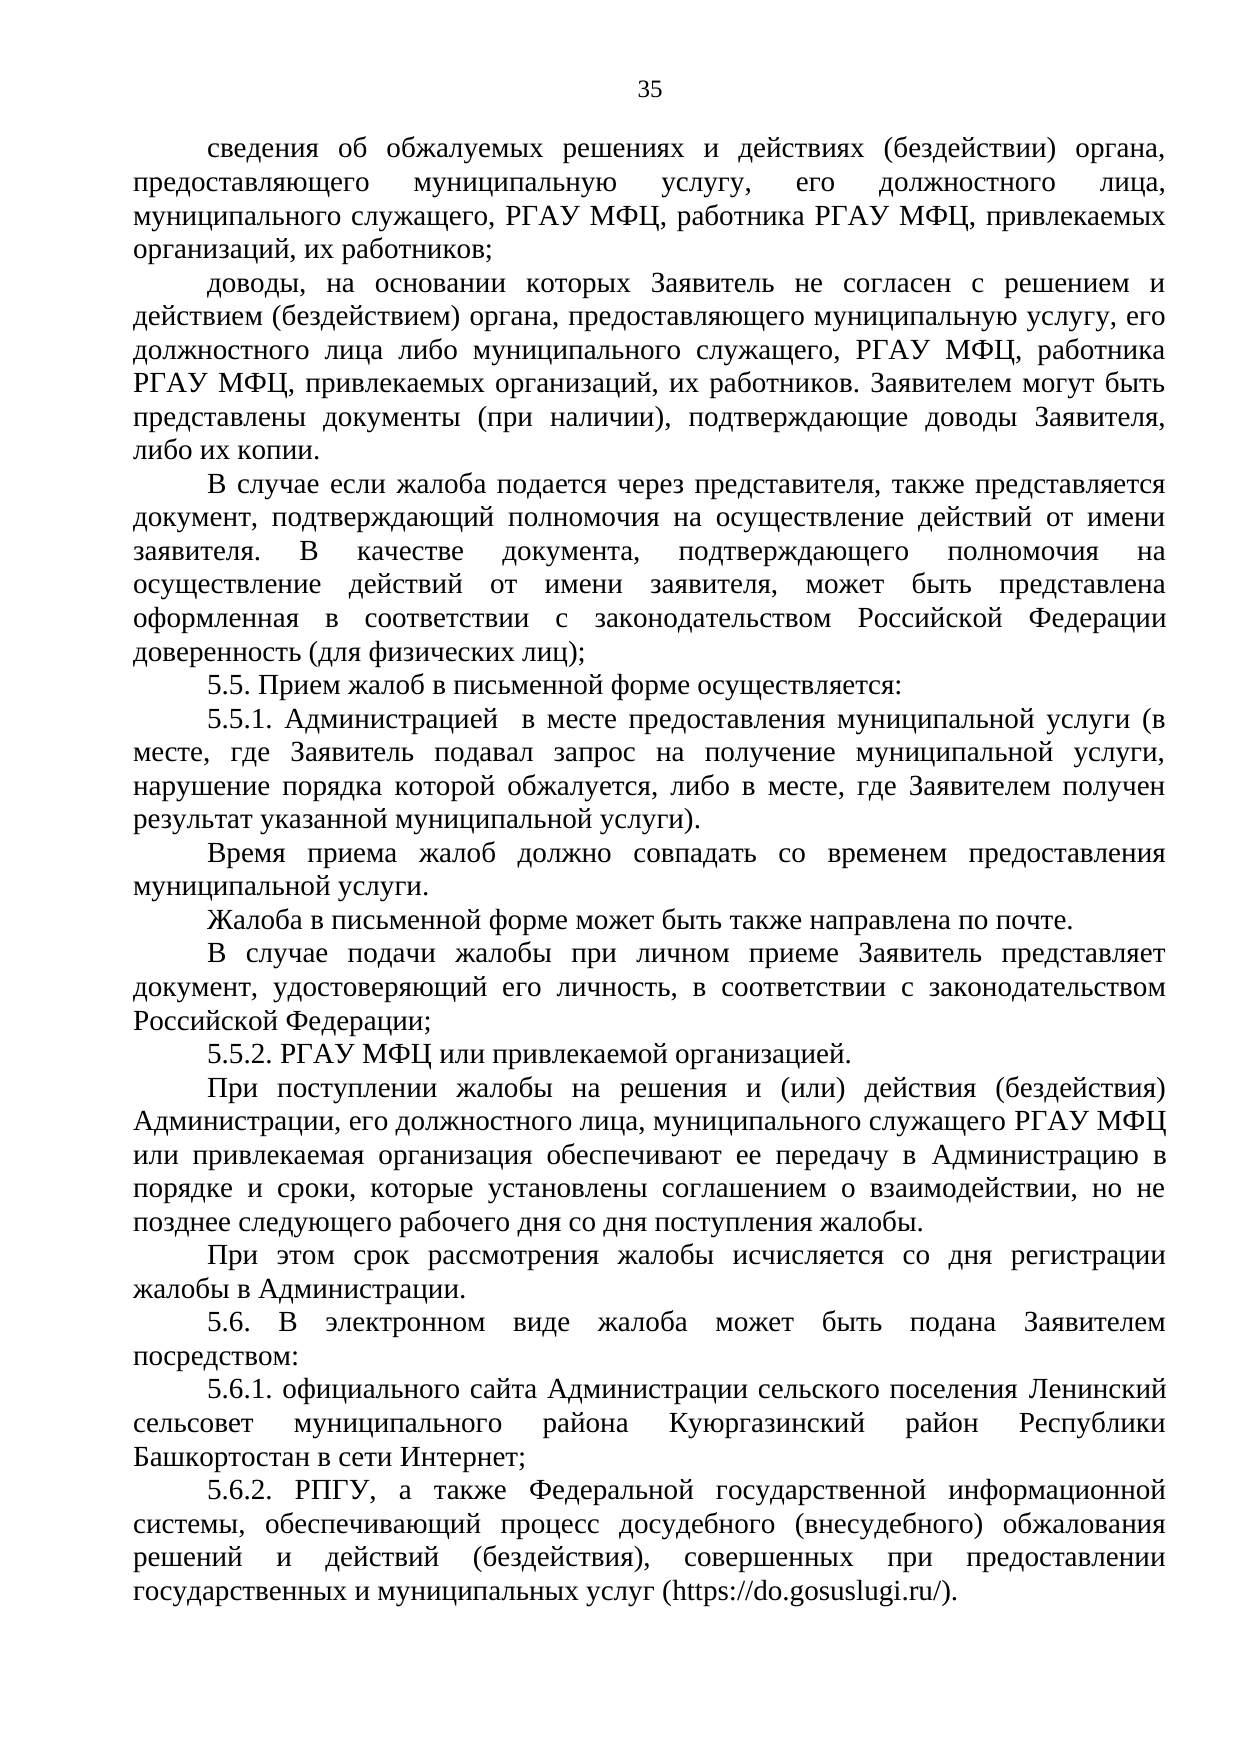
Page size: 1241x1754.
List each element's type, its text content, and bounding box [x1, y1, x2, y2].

text сведения об обжалуемых решениях и действиях (бездействии) органа, предоставляющего муниципальную услугу, его должностного лица, муниципального служащего, РГАУ МФЦ, работника РГАУ МФЦ, привлекаемых организаций, их работников; [133, 131, 1167, 265]
text Время приема жалоб должно совпадать со временем предоставления муниципальной услуги. [133, 835, 1167, 902]
text В случае подачи жалобы при личном приеме Заявитель представляет документ, удостоверяющий его личность, в соответствии с законодательством Российской Федерации; [133, 936, 1167, 1036]
text 5.6.1. официального сайта Администрации сельского поселения Ленинский сельсовет муниципального района Куюргазинский район Республики Башкортостан в сети Интернет; [133, 1372, 1167, 1472]
text При этом срок рассмотрения жалобы исчисляется со дня регистрации жалобы в Администрации. [133, 1237, 1167, 1304]
text 5.6.2. РПГУ, а также Федеральной государственной информационной системы, обеспечивающий процесс досудебного (внесудебного) обжалования решений и действий (бездействия), совершенных при предоставлении государственных и муниципальных услуг (https://do.gosuslugi.ru/). [133, 1472, 1167, 1606]
text 5.5.1. Администрацией в месте предоставления муниципальной услуги (в месте, где Заявитель подавал запрос на получение муниципальной услуги, нарушение порядка которой обжалуется, либо в месте, где Заявителем получен результат указанной муниципальной услуги). [133, 701, 1167, 835]
text Жалоба в письменной форме может быть также направлена по почте. [133, 902, 1167, 936]
text В случае если жалоба подается через представителя, также представляется документ, подтверждающий полномочия на осуществление действий от имени заявителя. В качестве документа, подтверждающего полномочия на осуществление действий от имени заявителя, может быть представлена оформленная в соответствии с законодательством Российской Федерации доверенность (для физических лиц); [133, 466, 1167, 667]
text 5.5.2. РГАУ МФЦ или привлекаемой организацией. [133, 1036, 1167, 1070]
text 5.5. Прием жалоб в письменной форме осуществляется: [133, 667, 1167, 701]
text При поступлении жалобы на решения и (или) действия (бездействия) Администрации, его должностного лица, муниципального служащего РГАУ МФЦ или привлекаемая организация обеспечивают ее передачу в Администрацию в порядке и сроки, которые установлены соглашением о взаимодействии, но не позднее следующего рабочего дня со дня поступления жалобы. [133, 1070, 1167, 1237]
text доводы, на основании которых Заявитель не согласен с решением и действием (бездействием) органа, предоставляющего муниципальную услугу, его должностного лица либо муниципального служащего, РГАУ МФЦ, работника РГАУ МФЦ, привлекаемых организаций, их работников. Заявителем могут быть представлены документы (при наличии), подтверждающие доводы Заявителя, либо их копии. [133, 265, 1167, 466]
text 5.6. В электронном виде жалоба может быть подана Заявителем посредством: [133, 1304, 1167, 1372]
